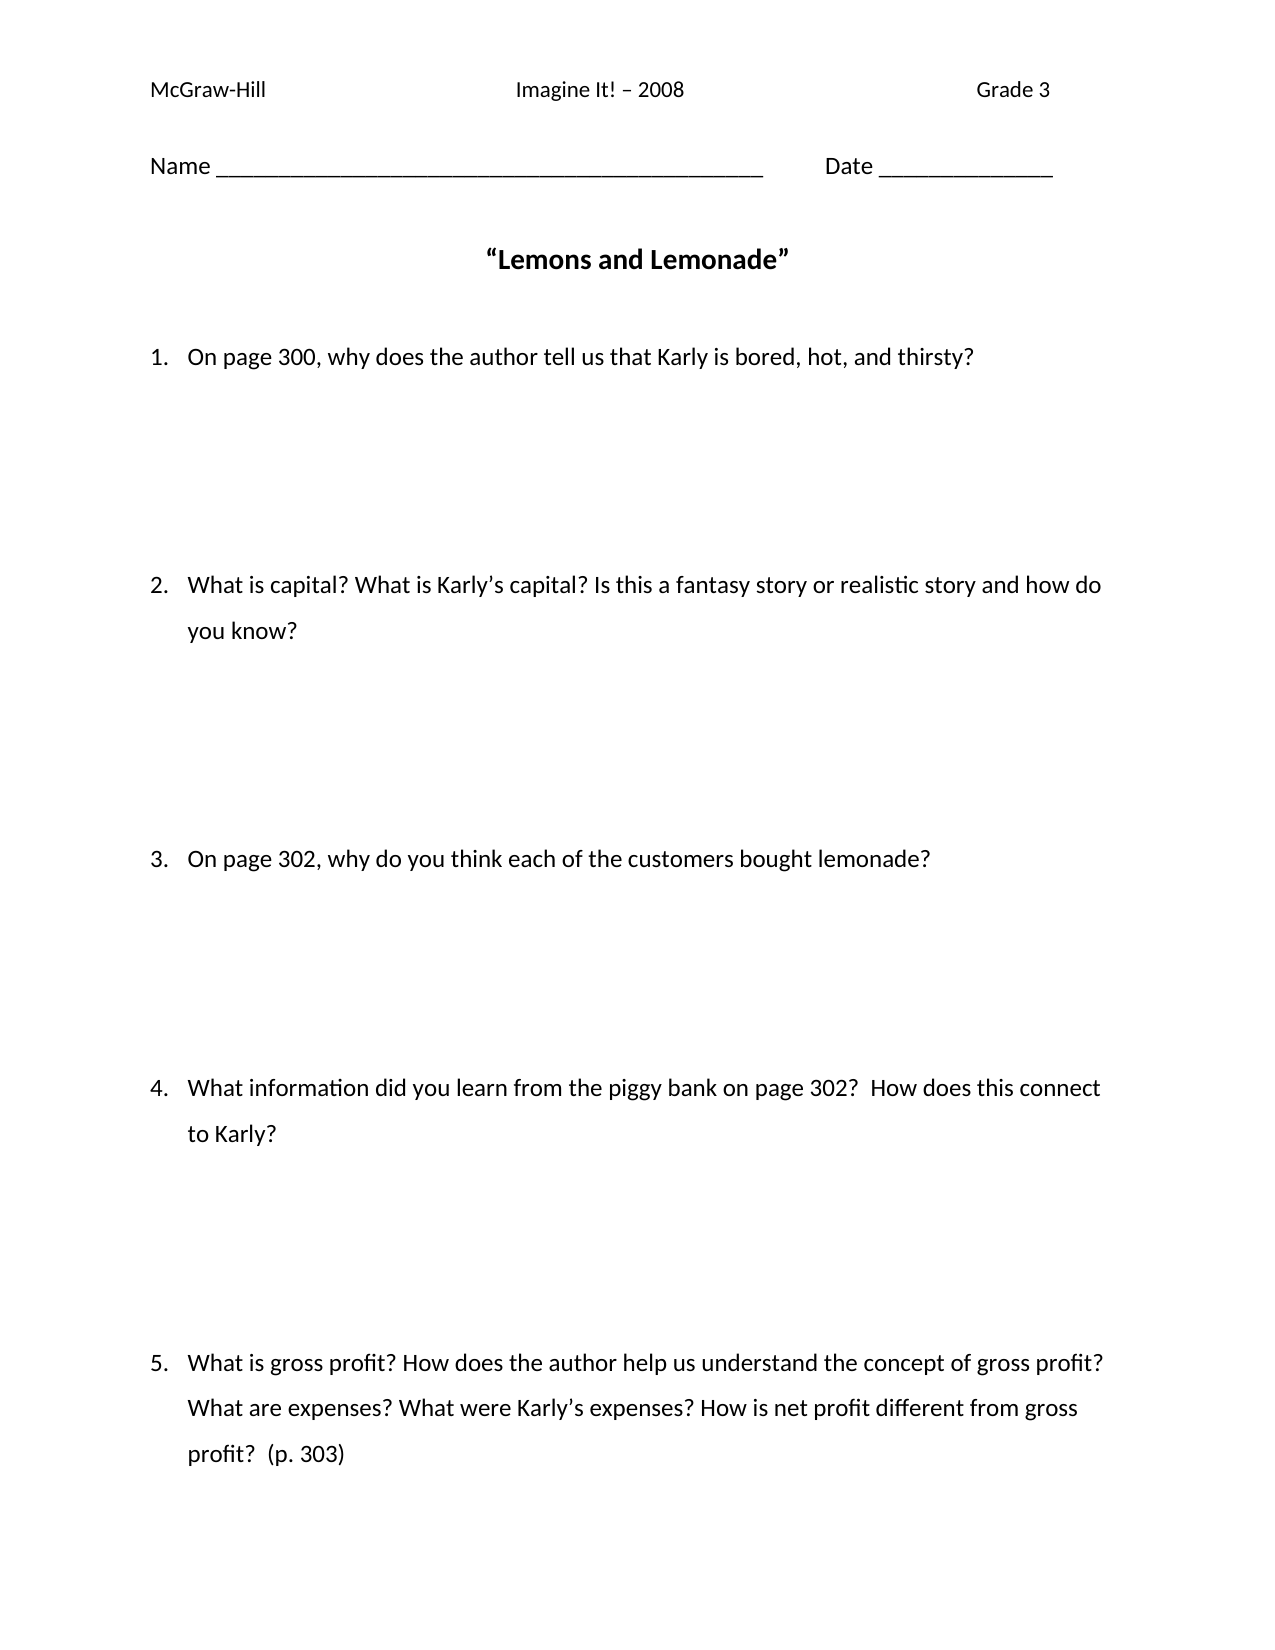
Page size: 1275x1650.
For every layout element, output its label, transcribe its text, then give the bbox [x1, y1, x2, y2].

list What is capital? What is Karly’s capital? Is this a fantasy story or realistic story and how do you know? [150, 569, 1125, 646]
list On page 300, why does the author tell us that Karly is bored, hot, and thirsty? [150, 341, 1125, 371]
list What is gross profit? How does the author help us understand the concept of gross profit? What are expenses? What were Karly’s expenses? How is net profit different from gross profit? (p. 303) [150, 1347, 1125, 1469]
text “Lemons and Lemonade” [150, 241, 1125, 277]
list On page 302, why do you think each of the customers bought lemonade? [150, 844, 1125, 874]
text Name ____________________________________________ Date ______________ [150, 150, 1125, 181]
list What information did you learn from the piggy bank on page 302? How does this connect to Karly? [150, 1072, 1125, 1148]
